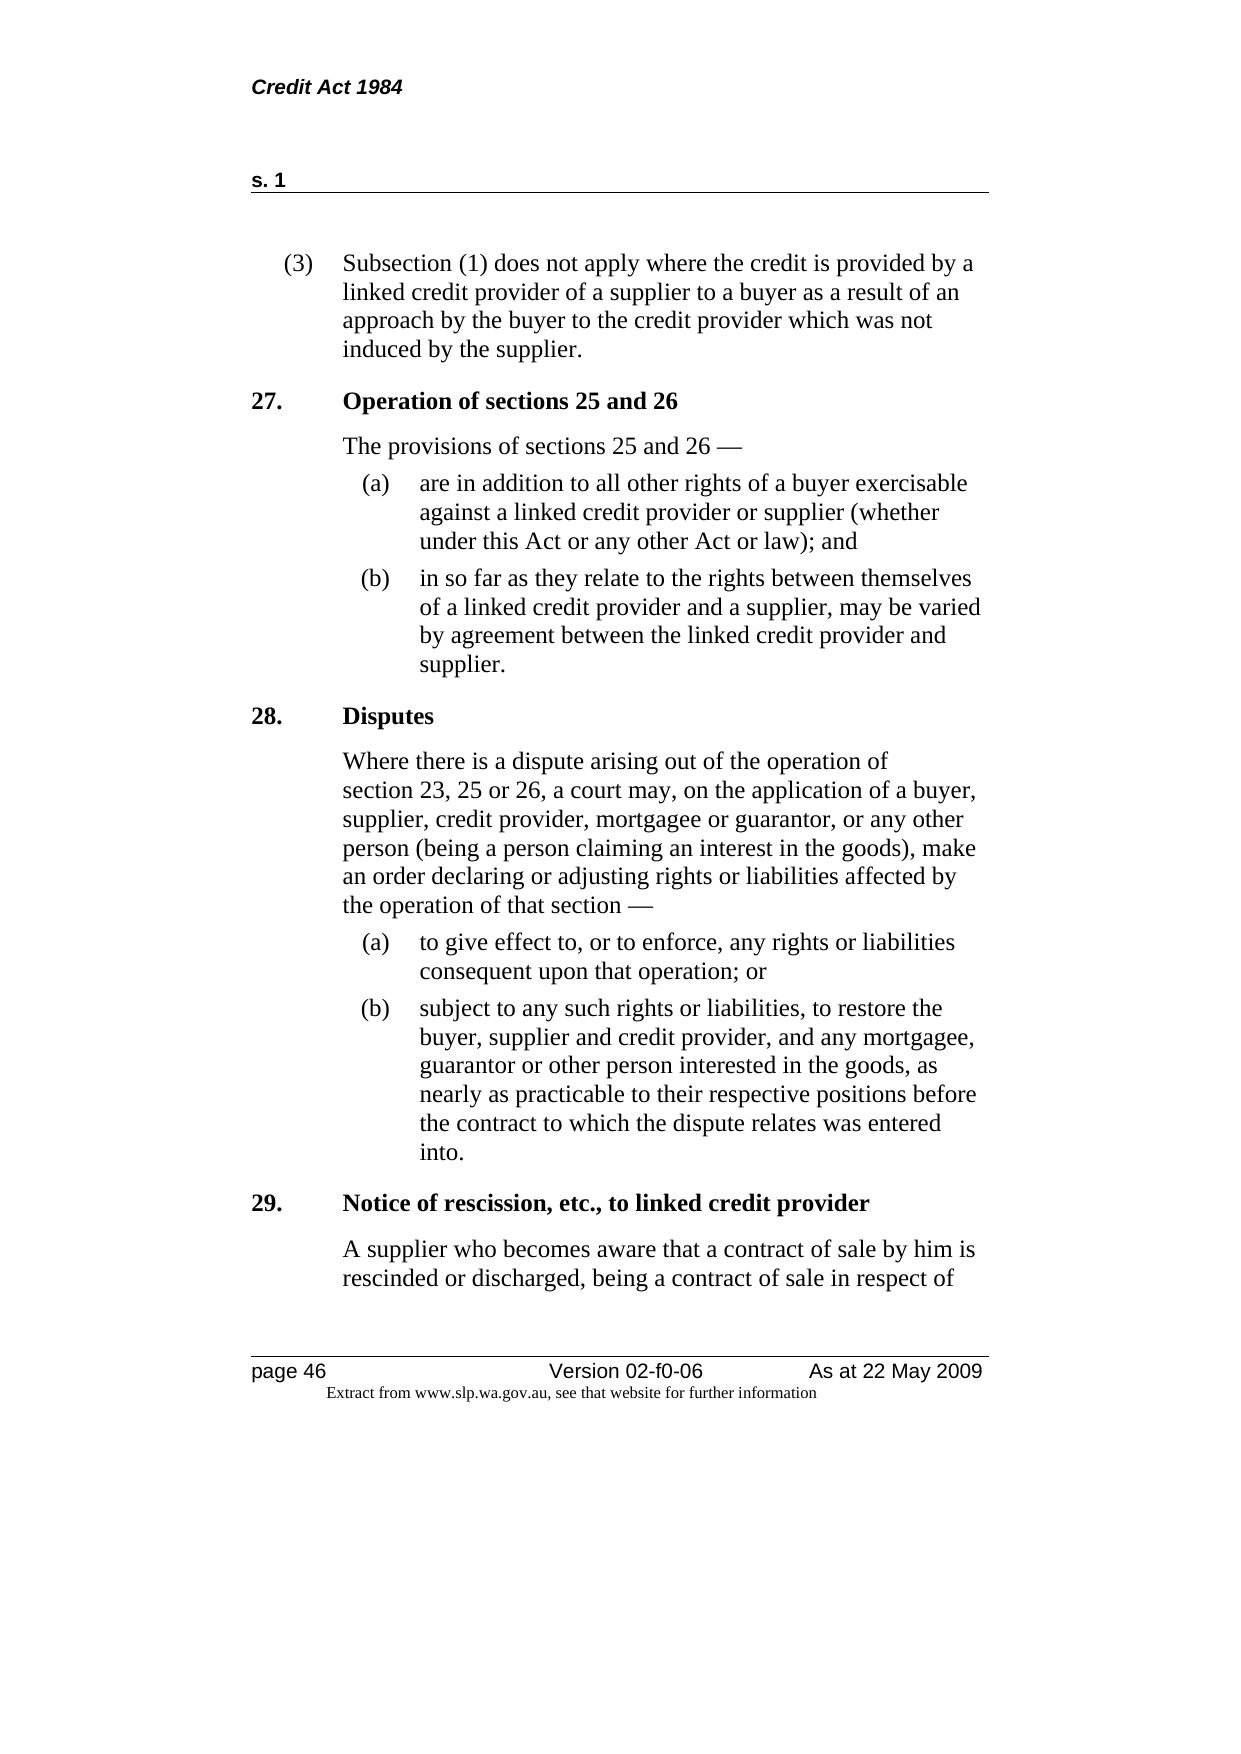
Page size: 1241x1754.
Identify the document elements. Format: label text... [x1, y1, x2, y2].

text (b) in so far as they relate to the rights between themselves of a linked credit provider and a supplier, may be varied by agreement between the linked credit provider and supplier. [251, 563, 989, 678]
subtitle 29. Notice of rescission, etc., to linked credit provider [251, 1188, 989, 1217]
text (3) Subsection (1) does not apply where the credit is provided by a linked credit provider of a supplier to a buyer as a result of an approach by the buyer to the credit provider which was not induced by the supplier. [251, 248, 989, 363]
text The provisions of sections 25 and 26 — [251, 431, 989, 460]
text (a) are in addition to all other rights of a buyer exercisable against a linked credit provider or supplier (whether under this Act or any other Act or law); and [251, 468, 989, 555]
subtitle 28. Disputes [251, 701, 989, 730]
text (a) to give effect to, or to enforce, any rights or liabilities consequent upon that operation; or [251, 927, 989, 985]
text (b) subject to any such rights or liabilities, to restore the buyer, supplier and credit provider, and any mortgagee, guarantor or other person interested in the goods, as nearly as practicable to their respective positions before the contract to which the dispute relates was entered into. [251, 993, 989, 1166]
subtitle 27. Operation of sections 25 and 26 [251, 386, 989, 415]
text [251, 1234, 989, 1291]
text Where there is a dispute arising out of the operation of section 23, 25 or 26, a court may, on the application of a buyer, supplier, credit provider, mortgagee or guarantor, or any other person (being a person claiming an interest in the goods), make an order declaring or adjusting rights or liabilities affected by the operation of that section — [251, 746, 989, 919]
